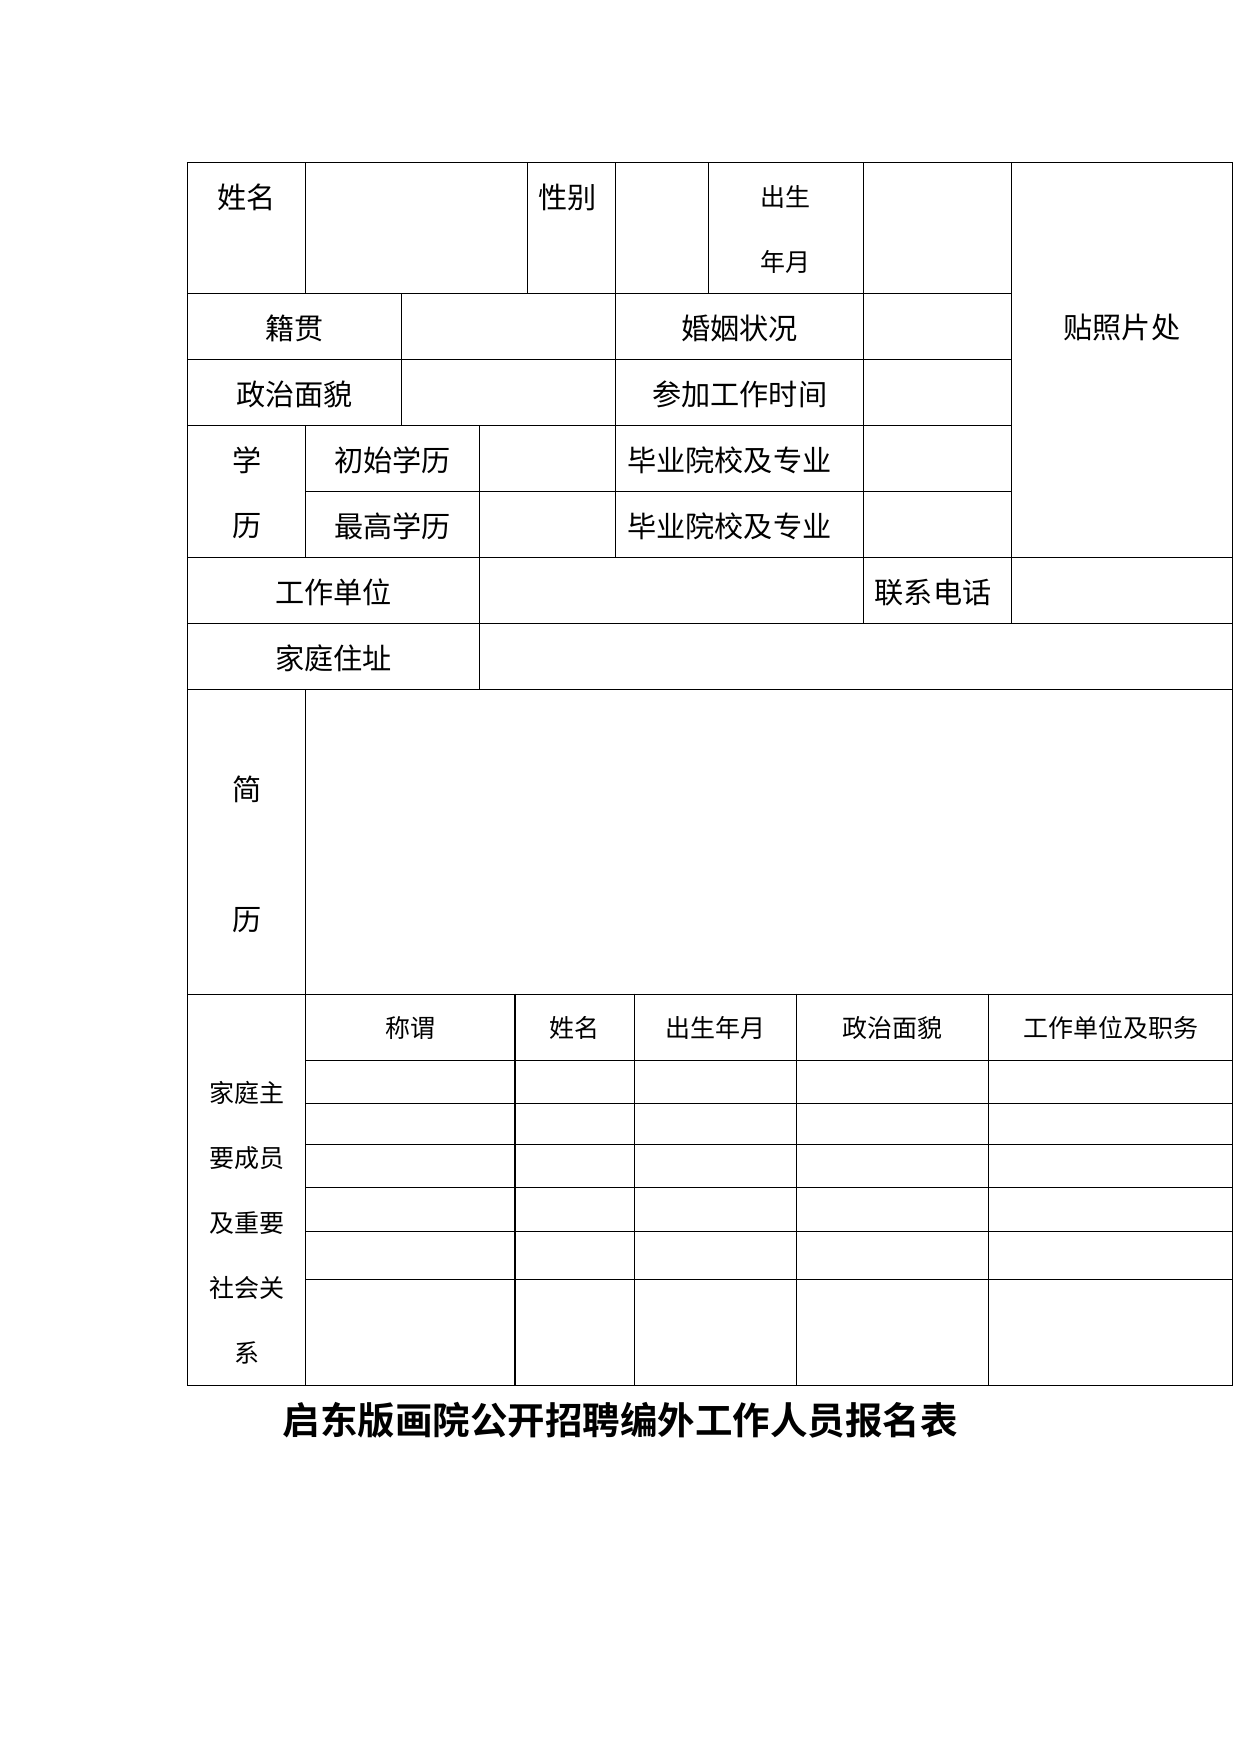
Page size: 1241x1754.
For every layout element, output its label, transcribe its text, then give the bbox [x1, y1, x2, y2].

table_cell 称谓 [306, 995, 514, 1059]
table_cell [797, 1188, 988, 1231]
table_cell [306, 1280, 514, 1384]
table_cell [306, 1145, 514, 1187]
table_cell 政治面貌 [188, 360, 401, 425]
table_cell [306, 1061, 514, 1103]
table_cell 最高学历 [306, 492, 479, 557]
table_cell [864, 360, 1011, 425]
table_cell 姓名 [516, 995, 634, 1059]
table_header 性别 [528, 163, 615, 293]
table_cell [635, 1061, 796, 1103]
table_header 姓名 [188, 163, 305, 293]
table_cell [797, 1280, 988, 1384]
table_cell [797, 1104, 988, 1143]
table_cell [864, 492, 1011, 557]
table_cell [402, 360, 615, 425]
table_cell [480, 624, 1232, 689]
table_header 贴照片处 [1012, 163, 1232, 557]
text 启东版画院公开招聘编外工作人员报名表 [187, 1386, 1053, 1451]
table_header [306, 163, 527, 293]
table_cell [516, 1188, 634, 1231]
table_cell [306, 1232, 514, 1278]
table_cell 毕业院校及专业 [616, 426, 863, 491]
table_cell 简 历 [188, 690, 305, 993]
table_cell [989, 1061, 1232, 1103]
table_cell 家庭主要成员及重要社会关系 [188, 995, 305, 1384]
table_header 出生 年月 [709, 163, 863, 293]
table_cell [797, 1145, 988, 1187]
table_cell 学 历 [188, 426, 305, 557]
table_cell 工作单位 [188, 558, 479, 623]
table_cell [635, 1104, 796, 1143]
table_cell 婚姻状况 [616, 294, 863, 359]
table_cell [516, 1280, 634, 1384]
table_cell [480, 558, 863, 623]
table_cell [797, 1061, 988, 1103]
table_cell 工作单位及职务 [989, 995, 1232, 1059]
table_cell [402, 294, 615, 359]
table_cell [989, 1188, 1232, 1231]
table_cell 籍贯 [188, 294, 401, 359]
table_cell [864, 294, 1011, 359]
table_cell [989, 1104, 1232, 1143]
table_cell [306, 1104, 514, 1143]
table_cell [480, 492, 615, 557]
table_cell 家庭住址 [188, 624, 479, 689]
table_cell [516, 1104, 634, 1143]
table_cell [516, 1232, 634, 1278]
table_cell [635, 1145, 796, 1187]
table_cell [989, 1280, 1232, 1384]
table_cell [989, 1145, 1232, 1187]
table_cell [1012, 558, 1232, 623]
table_cell 政治面貌 [797, 995, 988, 1059]
table_cell [480, 426, 615, 491]
table_cell [306, 690, 1232, 993]
table_cell [306, 1188, 514, 1231]
table_cell [635, 1232, 796, 1278]
table_cell [797, 1232, 988, 1278]
table_cell [635, 1188, 796, 1231]
table_cell 参加工作时间 [616, 360, 863, 425]
table_cell 联系电话 [864, 558, 1011, 623]
table_cell 初始学历 [306, 426, 479, 491]
table_cell [516, 1145, 634, 1187]
table_header [616, 163, 708, 293]
table_cell [864, 426, 1011, 491]
table_header [864, 163, 1011, 293]
table_cell [989, 1232, 1232, 1278]
table_cell [516, 1061, 634, 1103]
table_cell [635, 1280, 796, 1384]
table_cell 出生年月 [635, 995, 796, 1059]
table_cell 毕业院校及专业 [616, 492, 863, 557]
